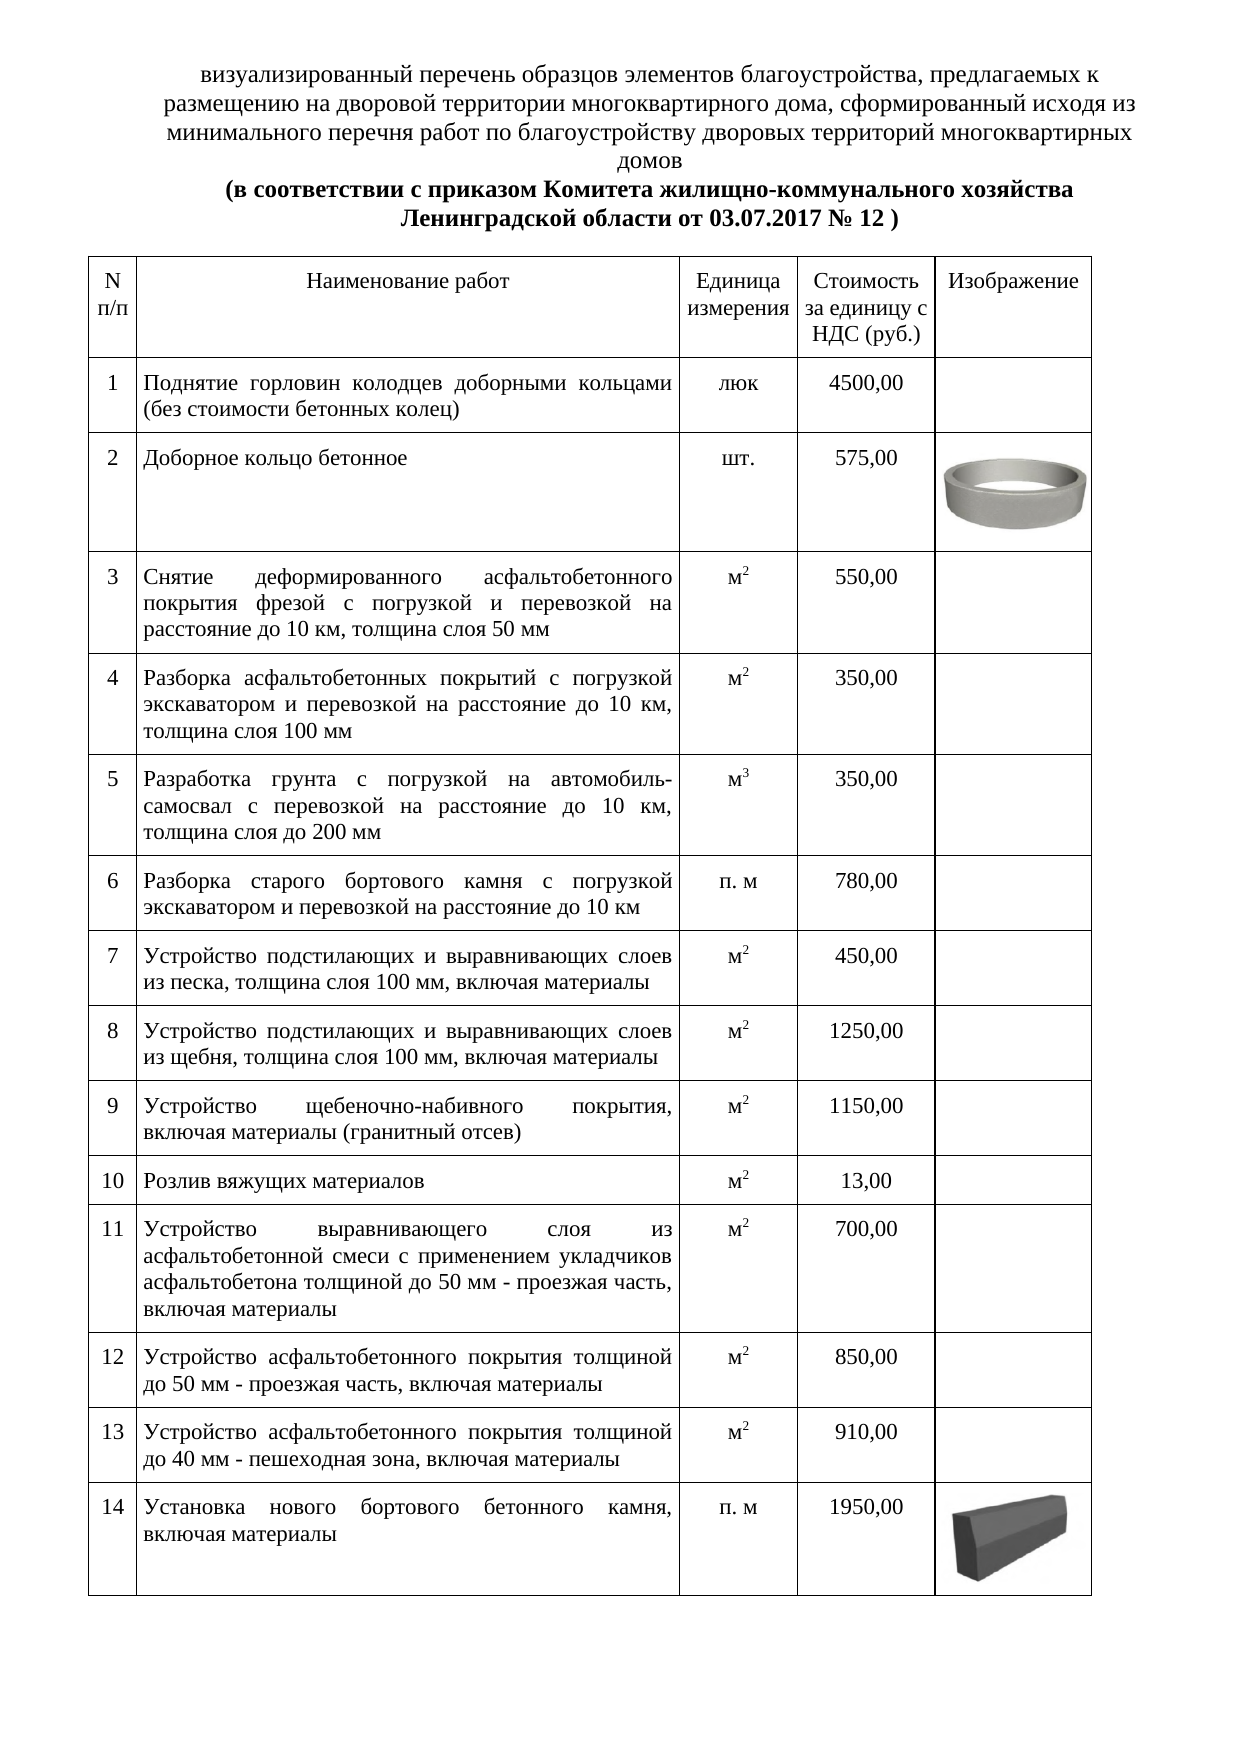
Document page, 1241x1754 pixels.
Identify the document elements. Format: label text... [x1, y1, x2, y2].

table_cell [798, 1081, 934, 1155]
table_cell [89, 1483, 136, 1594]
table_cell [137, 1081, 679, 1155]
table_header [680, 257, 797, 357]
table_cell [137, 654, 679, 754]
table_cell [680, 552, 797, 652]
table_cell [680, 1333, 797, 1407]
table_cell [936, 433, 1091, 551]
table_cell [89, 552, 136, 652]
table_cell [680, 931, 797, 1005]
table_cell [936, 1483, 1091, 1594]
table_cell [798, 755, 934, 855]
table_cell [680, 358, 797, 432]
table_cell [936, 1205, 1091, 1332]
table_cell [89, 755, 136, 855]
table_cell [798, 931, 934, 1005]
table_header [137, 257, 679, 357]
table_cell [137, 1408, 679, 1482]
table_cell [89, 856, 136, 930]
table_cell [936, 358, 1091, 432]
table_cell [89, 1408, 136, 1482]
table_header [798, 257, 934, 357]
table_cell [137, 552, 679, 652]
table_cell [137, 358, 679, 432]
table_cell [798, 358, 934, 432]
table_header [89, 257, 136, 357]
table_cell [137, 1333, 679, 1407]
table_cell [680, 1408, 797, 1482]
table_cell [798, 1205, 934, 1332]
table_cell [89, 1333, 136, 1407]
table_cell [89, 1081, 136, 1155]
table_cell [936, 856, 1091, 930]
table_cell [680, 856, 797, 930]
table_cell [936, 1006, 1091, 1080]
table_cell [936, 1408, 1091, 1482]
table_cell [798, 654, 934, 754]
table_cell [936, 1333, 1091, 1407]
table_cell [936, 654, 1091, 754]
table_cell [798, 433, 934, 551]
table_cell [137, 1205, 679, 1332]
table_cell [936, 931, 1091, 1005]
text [148, 59, 1152, 174]
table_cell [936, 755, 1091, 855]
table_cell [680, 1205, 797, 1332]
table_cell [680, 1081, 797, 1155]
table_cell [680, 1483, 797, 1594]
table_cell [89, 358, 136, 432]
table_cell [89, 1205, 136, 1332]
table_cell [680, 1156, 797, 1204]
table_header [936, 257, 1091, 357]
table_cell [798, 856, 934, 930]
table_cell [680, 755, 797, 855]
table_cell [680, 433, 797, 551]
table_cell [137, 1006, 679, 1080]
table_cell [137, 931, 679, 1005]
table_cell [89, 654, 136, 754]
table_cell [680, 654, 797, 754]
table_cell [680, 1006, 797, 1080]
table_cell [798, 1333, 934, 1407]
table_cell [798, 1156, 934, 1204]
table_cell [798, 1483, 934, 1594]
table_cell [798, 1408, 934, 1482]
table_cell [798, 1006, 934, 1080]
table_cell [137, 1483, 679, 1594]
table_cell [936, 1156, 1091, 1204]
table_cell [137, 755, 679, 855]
text (в соответствии с приказом Комитета жилищно-коммунального хозяйства Ленинградской области от 03.07.2017 № 12 ) [148, 174, 1152, 232]
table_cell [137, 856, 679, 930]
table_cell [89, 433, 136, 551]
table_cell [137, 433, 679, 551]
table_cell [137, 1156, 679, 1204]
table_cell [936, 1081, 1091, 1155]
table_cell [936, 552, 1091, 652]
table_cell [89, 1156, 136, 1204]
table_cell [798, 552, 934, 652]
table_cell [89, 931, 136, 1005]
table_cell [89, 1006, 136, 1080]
